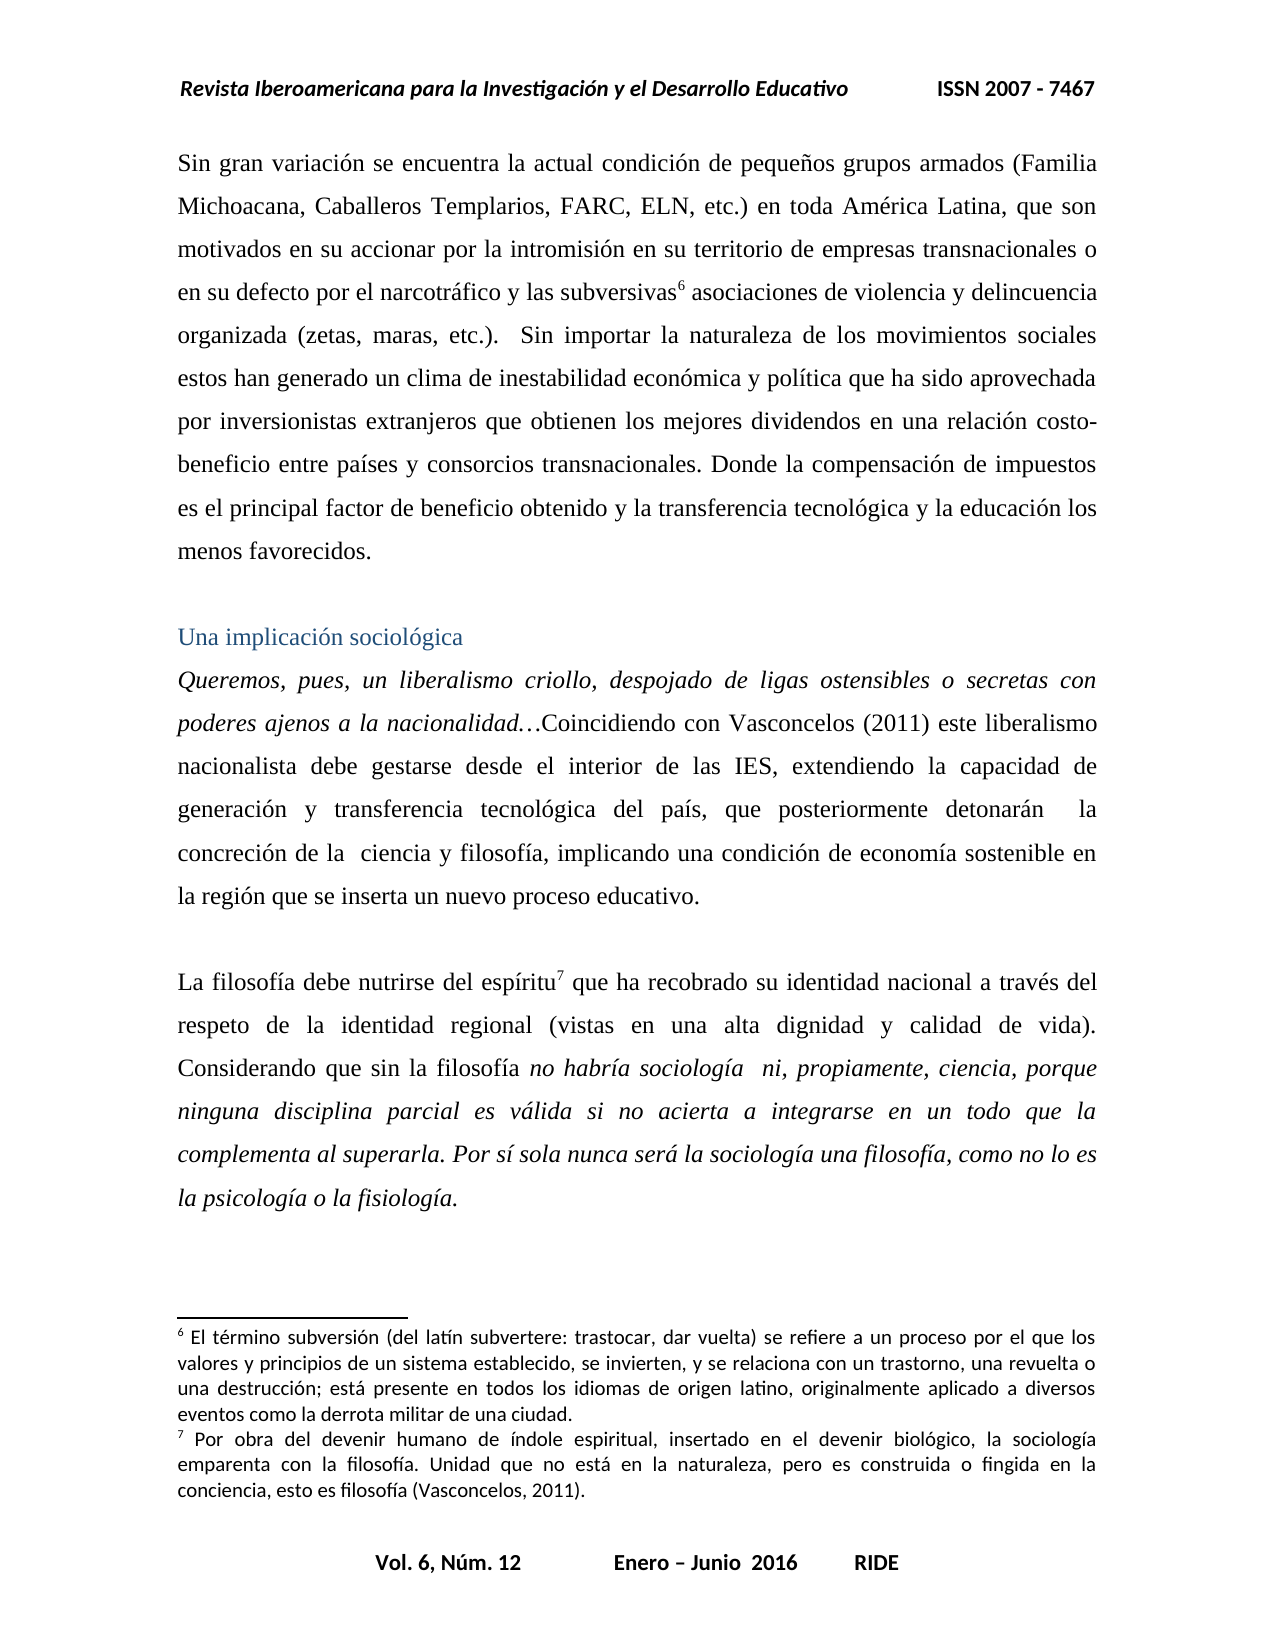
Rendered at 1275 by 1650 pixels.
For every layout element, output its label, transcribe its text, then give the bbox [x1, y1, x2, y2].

text Sin gran variación se encuentra la actual condición de pequeños grupos armados (Familia Michoacana, Caballeros Templarios, FARC, ELN, etc.) en toda América Latina, que son motivados en su accionar por la intromisión en su territorio de empresas transnacionales o en su defecto por el narcotráfico y las subversivas asociaciones de violencia y delincuencia organizada (zetas, maras, etc.). Sin importar la naturaleza de los movimientos sociales estos han generado un clima de inestabilidad económica y política que ha sido aprovechada por inversionistas extranjeros que obtienen los mejores dividendos en una relación costo-beneficio entre países y consorcios transnacionales. Donde la compensación de impuestos es el principal factor de beneficio obtenido y la transferencia tecnológica y la educación los menos favorecidos. [177, 148, 1098, 564]
text La filosofía debe nutrirse del espíritu que ha recobrado su identidad nacional a través del respeto de la identidad regional (vistas en una alta dignidad y calidad de vida). Considerando que sin la filosofía no habría sociología ni, propiamente, ciencia, porque ninguna disciplina parcial es válida si no acierta a integrarse en un todo que la complementa al superarla. Por sí sola nunca será la sociología una filosofía, como no lo es la psicología o la fisiología. [177, 967, 1098, 1211]
subtitle Una implicación sociológica [177, 622, 1098, 651]
text Queremos, pues, un liberalismo criollo, despojado de ligas ostensibles o secretas con poderes ajenos a la nacionalidad…Coincidiendo con Vasconcelos (2011) este liberalismo nacionalista debe gestarse desde el interior de las IES, extendiendo la capacidad de generación y transferencia tecnológica del país, que posteriormente detonarán la concreción de la ciencia y filosofía, implicando una condición de economía sostenible en la región que se inserta un nuevo proceso educativo. [177, 665, 1098, 909]
